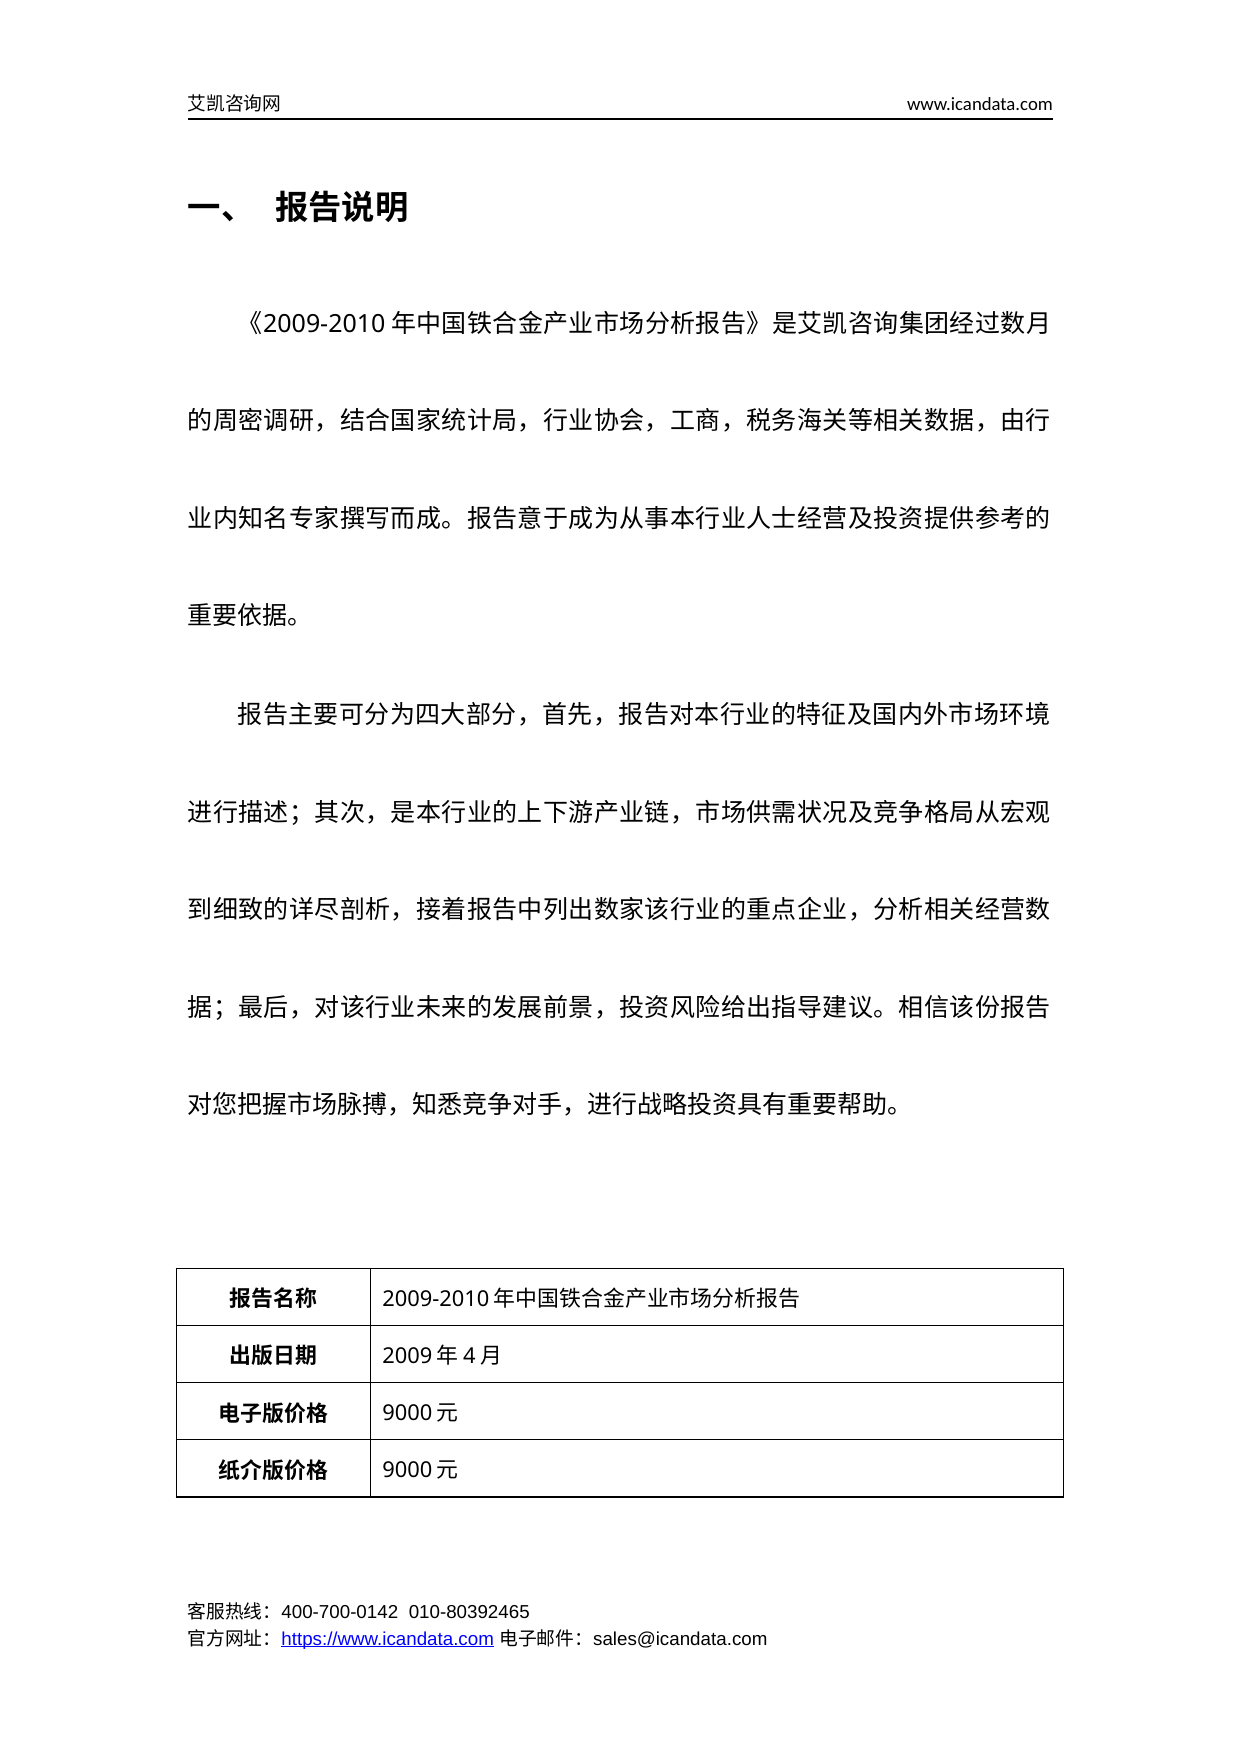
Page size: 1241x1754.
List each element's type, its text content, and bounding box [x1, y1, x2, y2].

subtitle 报告说明 [187, 172, 1053, 237]
table_cell 9000元 [371, 1440, 1063, 1496]
table_cell 9000元 [371, 1383, 1063, 1439]
table_header 2009-2010年中国铁合金产业市场分析报告 [371, 1269, 1063, 1325]
text 报告主要可分为四大部分，首先，报告对本行业的特征及国内外市场环境进行描述；其次，是本行业的上下游产业链，市场供需状况及竞争格局从宏观到细致的详尽剖析，接着报告中列出数家该行业的重点企业，分析相关经营数据；最后，对该行业未来的发展前景，投资风险给出指导建议。相信该份报告对您把握市场脉搏，知悉竞争对手，进行战略投资具有重要帮助。 [187, 681, 1053, 1136]
table_cell 2009年4月 [371, 1326, 1063, 1382]
table_cell 纸介版价格 [177, 1440, 370, 1496]
text 《2009-2010年中国铁合金产业市场分析报告》是艾凯咨询集团经过数月的周密调研，结合国家统计局，行业协会，工商，税务海关等相关数据，由行业内知名专家撰写而成。报告意于成为从事本行业人士经营及投资提供参考的重要依据。 [187, 289, 1053, 646]
table_header 报告名称 [177, 1269, 370, 1325]
table_cell 电子版价格 [177, 1383, 370, 1439]
table_cell 出版日期 [177, 1326, 370, 1382]
